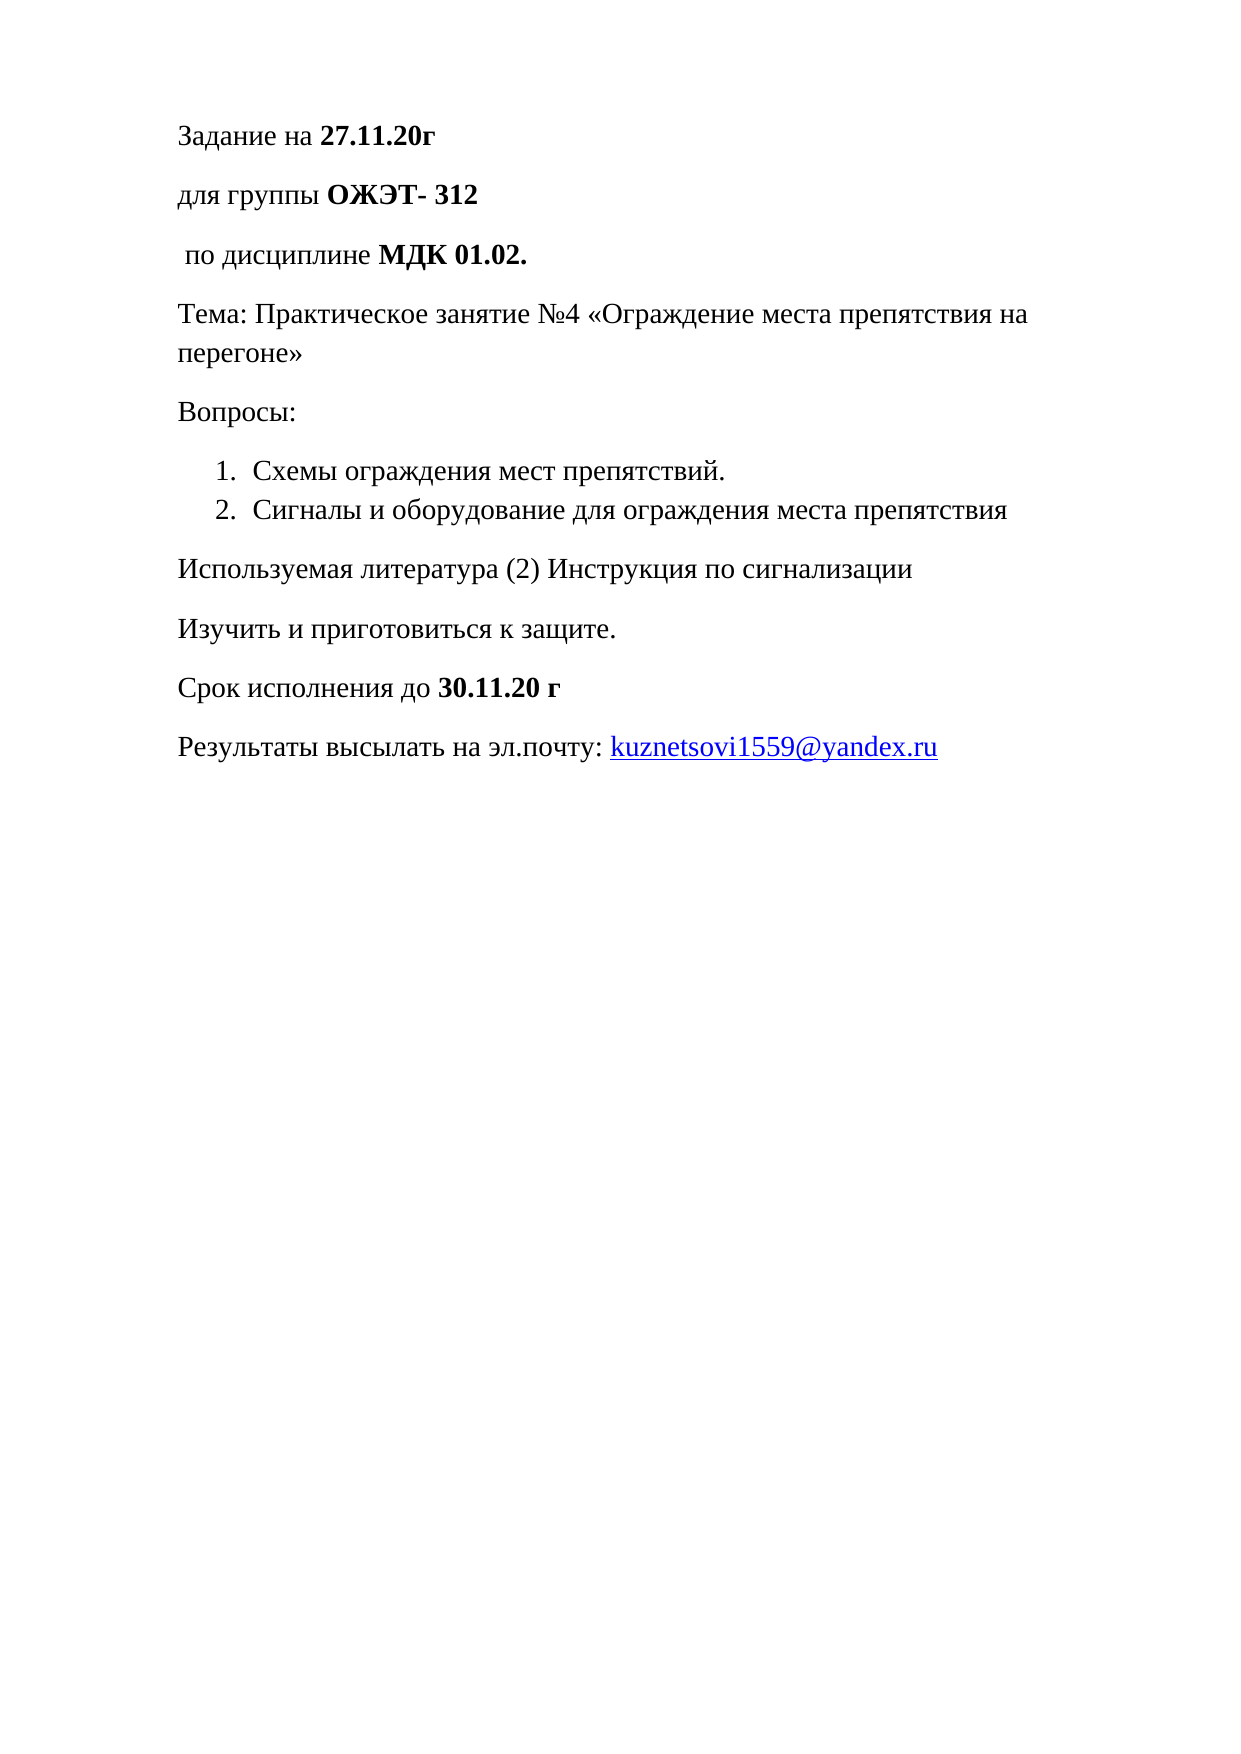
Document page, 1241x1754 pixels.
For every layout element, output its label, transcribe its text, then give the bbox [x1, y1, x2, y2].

text Задание на 27.11.20г [177, 118, 1152, 152]
text Тема: Практическое занятие №4 «Ограждение места препятствия на перегоне» [177, 296, 1152, 368]
list Сигналы и оборудование для ограждения места препятствия [215, 492, 1152, 526]
text Используемая литература (2) Инструкция по сигнализации [177, 551, 1152, 585]
text по дисциплине МДК 01.02. [177, 237, 1152, 270]
text Изучить и приготовиться к защите. [177, 611, 1152, 644]
list Схемы ограждения мест препятствий. [215, 453, 1152, 487]
text Срок исполнения до 30.11.20 г [177, 670, 1152, 704]
text для группы ОЖЭТ- 312 [177, 177, 1152, 211]
text Вопросы: [177, 394, 1152, 428]
text Результаты высылать на эл.почту: kuznetsovi1559@yandex.ru [177, 729, 1152, 763]
